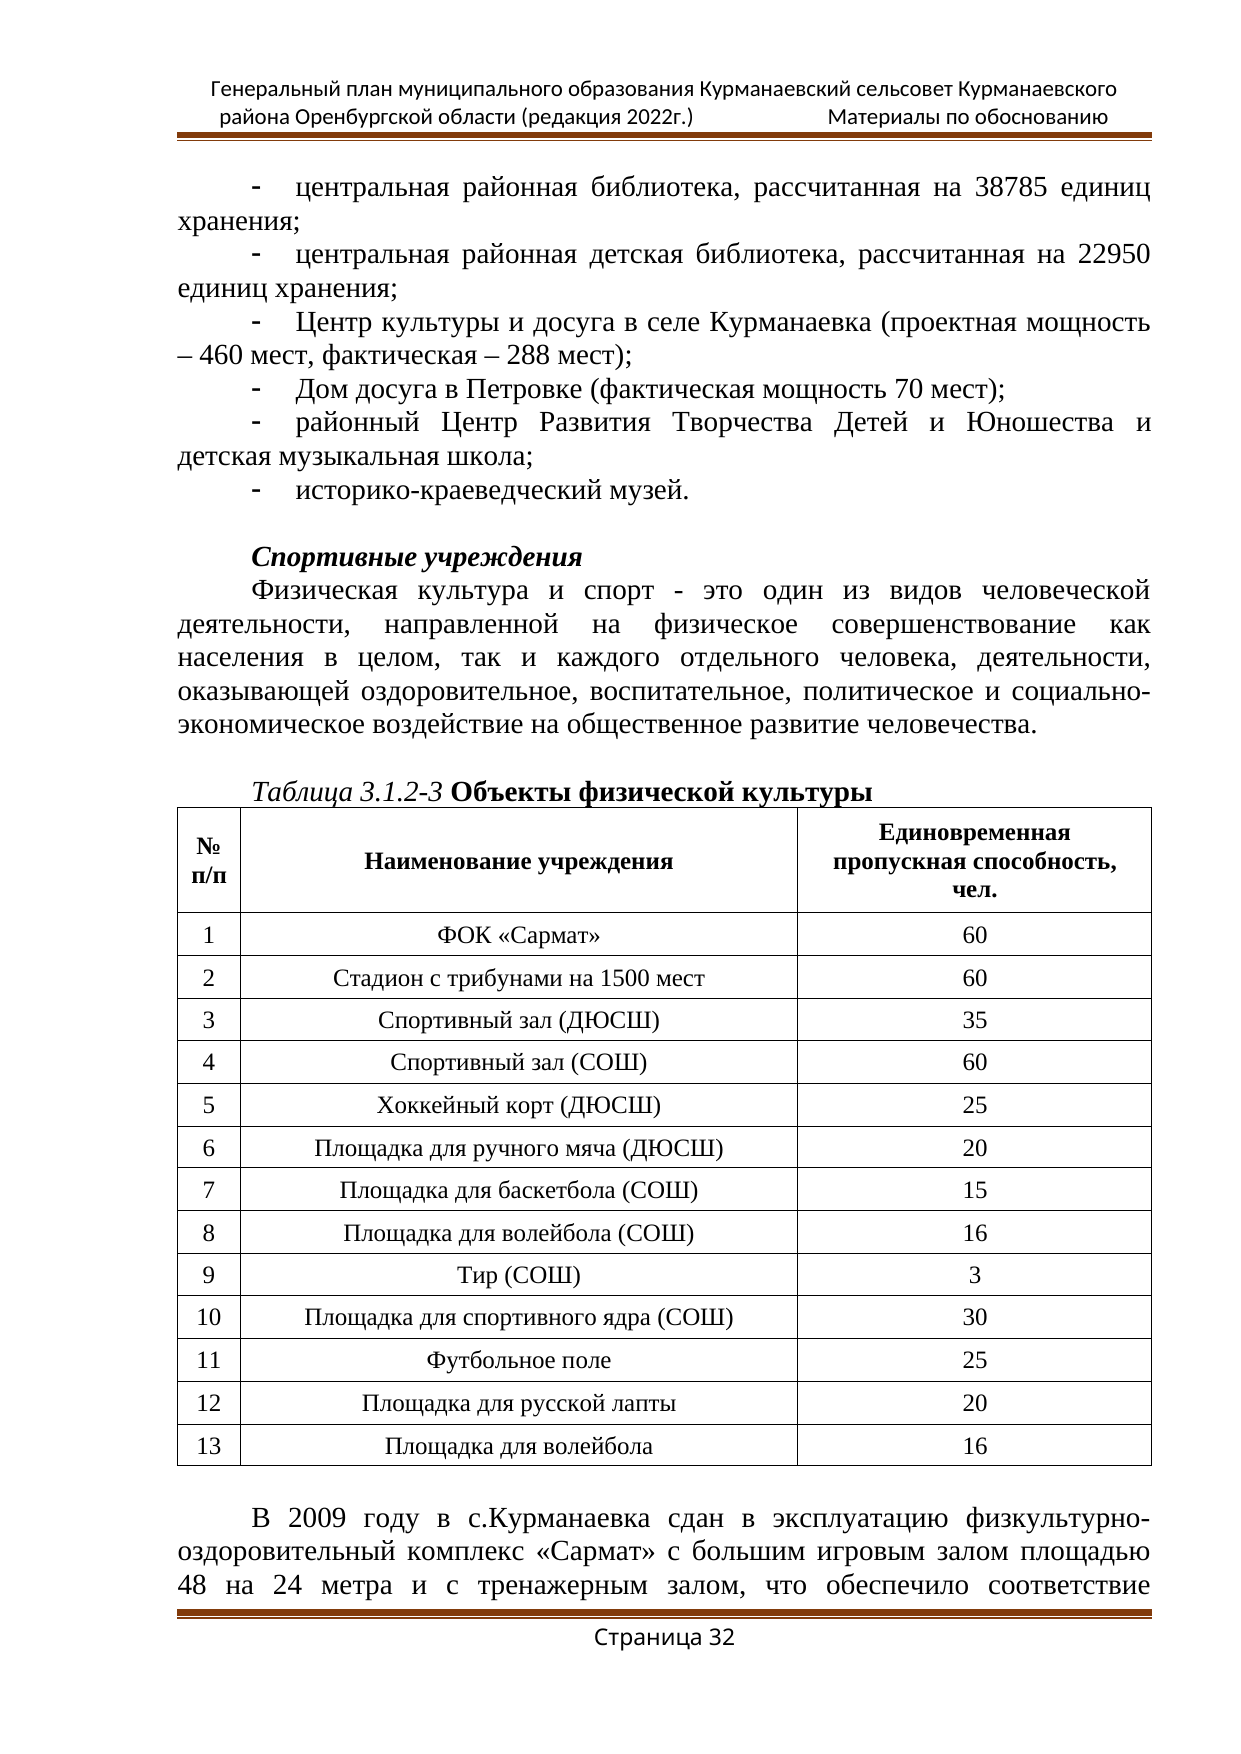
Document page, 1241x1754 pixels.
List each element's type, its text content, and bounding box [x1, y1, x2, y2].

list районный Центр Развития Творчества Детей и Юношества и детская музыкальная школа; [177, 404, 1152, 472]
table_cell 25 [798, 1084, 1151, 1126]
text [177, 1500, 1152, 1600]
text Физическая культура и спорт - это один из видов человеческой деятельности, направленной на физическое совершенствование как населения в целом, так и каждого отдельного человека, деятельности, оказывающей оздоровительное, воспитательное, политическое и социально-экономическое воздействие на общественное развитие человечества. [177, 572, 1152, 740]
table_cell 60 [798, 1041, 1151, 1083]
table_cell 2 [178, 956, 240, 998]
table_cell 5 [178, 1084, 240, 1126]
table_cell Тир (СОШ) [241, 1254, 797, 1294]
table_cell 20 [798, 1127, 1151, 1167]
table_cell Хоккейный корт (ДЮСШ) [241, 1084, 797, 1126]
list центральная районная библиотека, рассчитанная на 38785 единиц хранения; [177, 169, 1152, 237]
table_cell 25 [798, 1339, 1151, 1381]
table_cell Площадка для русской лапты [241, 1382, 797, 1424]
table_cell Площадка для волейбола [241, 1425, 797, 1465]
list Центр культуры и досуга в селе Курманаевка (проектная мощность – 460 мест, фактическая – 288 мест); [177, 304, 1152, 371]
table_cell 16 [798, 1425, 1151, 1465]
list историко-краеведческий музей. [177, 472, 1152, 505]
table_cell 30 [798, 1296, 1151, 1338]
table_cell 7 [178, 1168, 240, 1210]
table_cell Площадка для баскетбола (СОШ) [241, 1168, 797, 1210]
table_cell 20 [798, 1382, 1151, 1424]
subtitle Спортивные учреждения [177, 539, 1152, 572]
table_cell 1 [178, 913, 240, 955]
table_cell 8 [178, 1211, 240, 1253]
table_cell 3 [178, 999, 240, 1039]
table_header Наименование учреждения [241, 808, 797, 912]
table_cell Футбольное поле [241, 1339, 797, 1381]
table_cell 13 [178, 1425, 240, 1465]
table_cell Стадион с трибунами на 1500 мест [241, 956, 797, 998]
table_cell Площадка для спортивного ядра (СОШ) [241, 1296, 797, 1338]
table_cell 12 [178, 1382, 240, 1424]
table_cell 11 [178, 1339, 240, 1381]
text Таблица 3.1.2-3 Объекты физической культуры [177, 774, 1152, 807]
table_cell 16 [798, 1211, 1151, 1253]
list центральная районная детская библиотека, рассчитанная на 22950 единиц хранения; [177, 237, 1152, 304]
table_cell 3 [798, 1254, 1151, 1294]
table_header № п/п [178, 808, 240, 912]
list Дом досуга в Петровке (фактическая мощность 70 мест); [177, 371, 1152, 404]
table_cell 60 [798, 913, 1151, 955]
table_cell 35 [798, 999, 1151, 1039]
table_cell Спортивный зал (СОШ) [241, 1041, 797, 1083]
table_cell Площадка для ручного мяча (ДЮСШ) [241, 1127, 797, 1167]
table_cell Площадка для волейбола (СОШ) [241, 1211, 797, 1253]
table_cell 4 [178, 1041, 240, 1083]
table_cell ФОК «Сармат» [241, 913, 797, 955]
table_cell 10 [178, 1296, 240, 1338]
table_header Единовременная пропускная способность, чел. [798, 808, 1151, 912]
table_cell 6 [178, 1127, 240, 1167]
table_cell 9 [178, 1254, 240, 1294]
table_cell Спортивный зал (ДЮСШ) [241, 999, 797, 1039]
table_cell 15 [798, 1168, 1151, 1210]
table_cell 60 [798, 956, 1151, 998]
